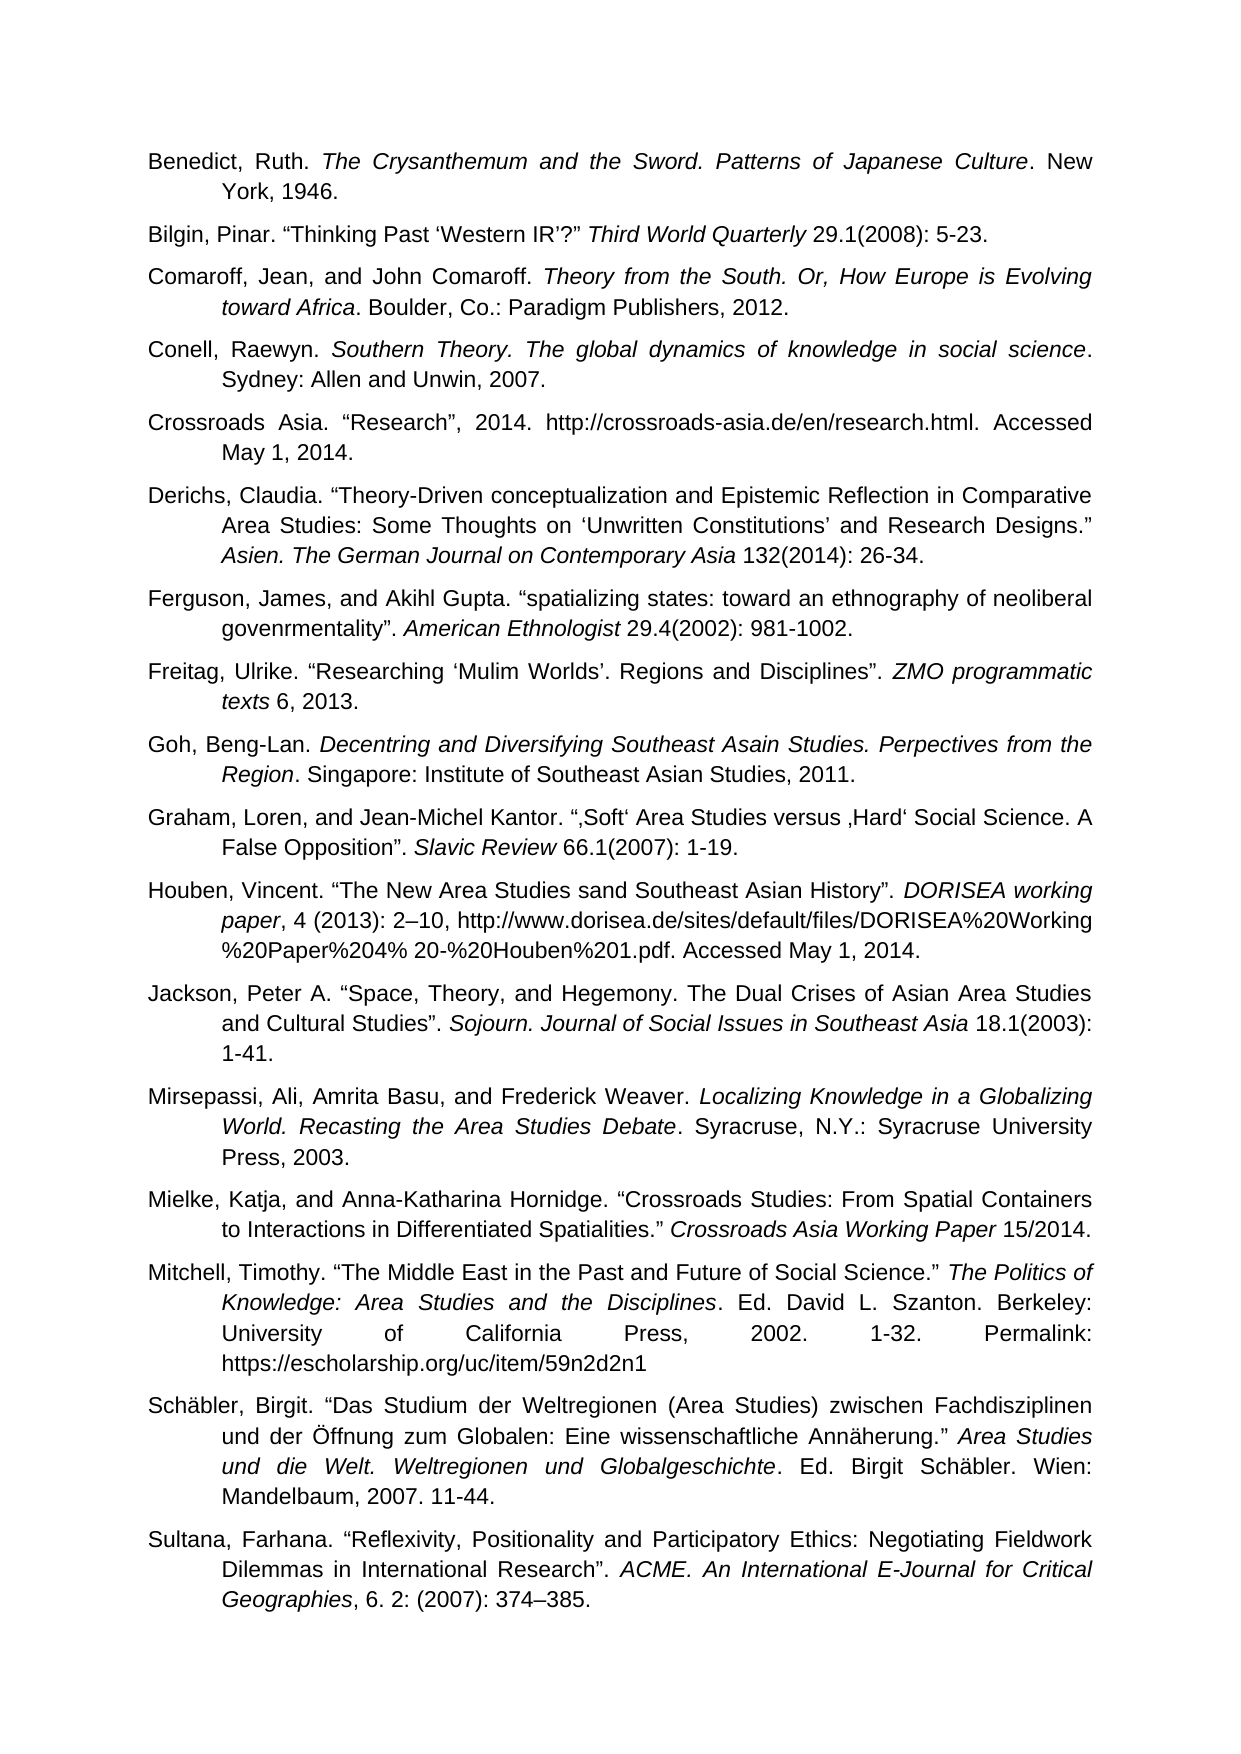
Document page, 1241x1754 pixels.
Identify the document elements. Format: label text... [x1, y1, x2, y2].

text Schäbler, Birgit. “Das Studium der Weltregionen (Area Studies) zwischen Fachdisziplinen und der Öffnung zum Globalen: Eine wissenschaftliche Annäherung.” Area Studies und die Welt. Weltregionen und Globalgeschichte. Ed. Birgit Schäbler. Wien: Mandelbaum, 2007. 11-44. [148, 1392, 1093, 1509]
text Comaroff, Jean, and John Comaroff. Theory from the South. Or, How Europe is Evolving toward Africa. Boulder, Co.: Paradigm Publishers, 2012. [148, 263, 1093, 320]
text Goh, Beng-Lan. Decentring and Diversifying Southeast Asain Studies. Perpectives from the Region. Singapore: Institute of Southeast Asian Studies, 2011. [148, 731, 1093, 787]
text Derichs, Claudia. “Theory-Driven conceptualization and Epistemic Reflection in Comparative Area Studies: Some Thoughts on ‘Unwritten Constitutions’ and Research Designs.” Asien. The German Journal on Contemporary Asia 132(2014): 26-34. [148, 482, 1093, 569]
text Jackson, Peter A. “Space, Theory, and Hegemony. The Dual Crises of Asian Area Studies and Cultural Studies”. Sojourn. Journal of Social Issues in Southeast Asia 18.1(2003): 1-41. [148, 980, 1093, 1067]
text Houben, Vincent. “The New Area Studies sand Southeast Asian History”. DORISEA working paper, 4 (2013): 2–10, http://www.dorisea.de/sites/default/files/DORISEA%20Working %20Paper%204% 20-%20Houben%201.pdf. Accessed May 1, 2014. [148, 877, 1093, 963]
text Mirsepassi, Ali, Amrita Basu, and Frederick Weaver. Localizing Knowledge in a Globalizing World. Recasting the Area Studies Debate. Syracruse, N.Y.: Syracruse University Press, 2003. [148, 1083, 1093, 1170]
text Mitchell, Timothy. “The Middle East in the Past and Future of Social Science.” The Politics of Knowledge: Area Studies and the Disciplines. Ed. David L. Szanton. Berkeley: University of California Press, 2002. 1-32. Permalink: https://escholarship.org/uc/item/59n2d2n1 [148, 1259, 1093, 1376]
text Sultana, Farhana. “Reflexivity, Positionality and Participatory Ethics: Negotiating Fieldwork Dilemmas in International Research”. ACME. An International E-Journal for Critical Geographies, 6. 2: (2007): 374–385. [148, 1526, 1093, 1612]
text Freitag, Ulrike. “Researching ‘Mulim Worlds’. Regions and Disciplines”. ZMO programmatic texts 6, 2013. [148, 658, 1093, 714]
text Benedict, Ruth. The Crysanthemum and the Sword. Patterns of Japanese Culture. New York, 1946. [148, 148, 1093, 204]
text Graham, Loren, and Jean-Michel Kantor. “‚Soft‘ Area Studies versus ‚Hard‘ Social Science. A False Opposition”. Slavic Review 66.1(2007): 1-19. [148, 804, 1093, 860]
text Conell, Raewyn. Southern Theory. The global dynamics of knowledge in social science. Sydney: Allen and Unwin, 2007. [148, 336, 1093, 393]
text Crossroads Asia. “Research”, 2014. http://crossroads-asia.de/en/research.html. Accessed May 1, 2014. [148, 409, 1093, 466]
text Ferguson, James, and Akihl Gupta. “spatializing states: toward an ethnography of neoliberal govenrmentality”. American Ethnologist 29.4(2002): 981-1002. [148, 585, 1093, 642]
text Mielke, Katja, and Anna-Katharina Hornidge. “Crossroads Studies: From Spatial Containers to Interactions in Differentiated Spatialities.” Crossroads Asia Working Paper 15/2014. [148, 1186, 1093, 1243]
text Bilgin, Pinar. “Thinking Past ‘Western IR’?” Third World Quarterly 29.1(2008): 5-23. [148, 221, 1093, 247]
